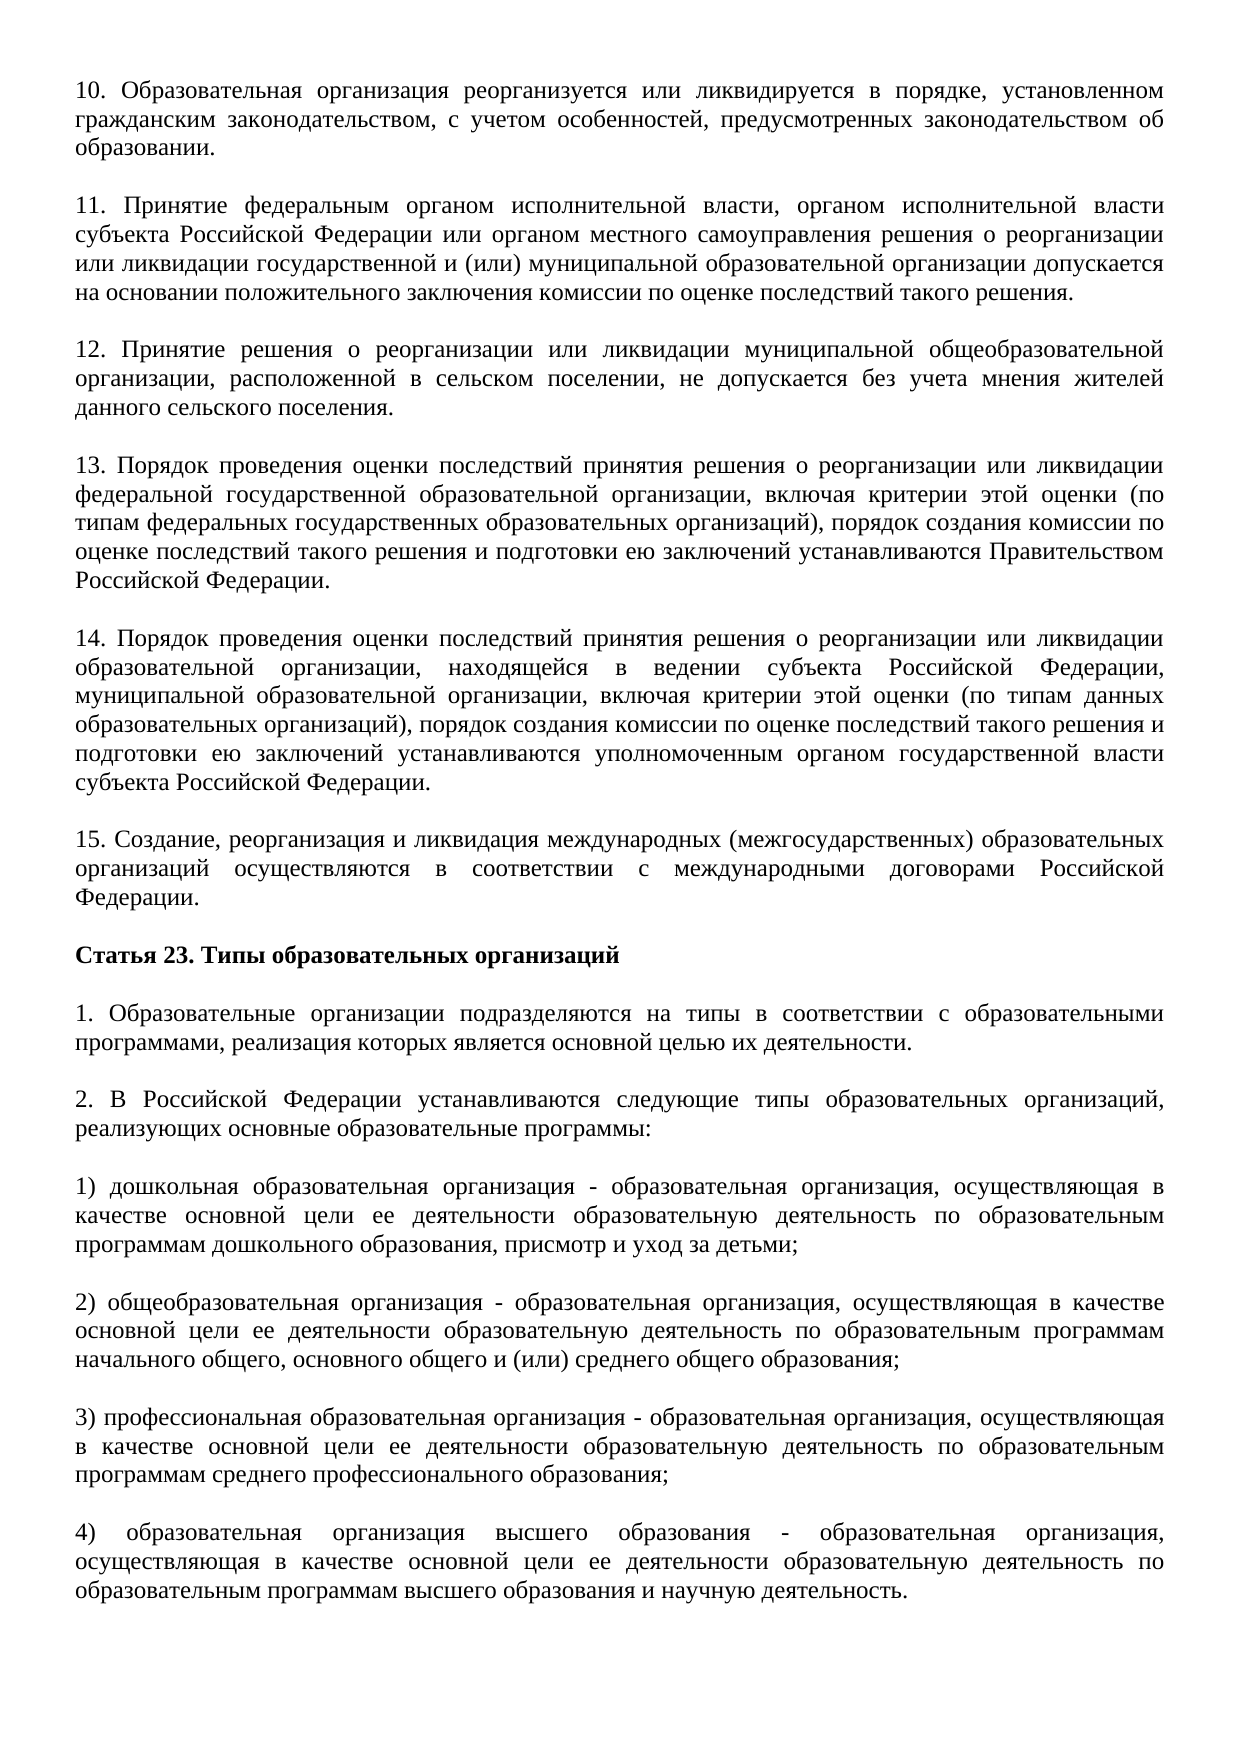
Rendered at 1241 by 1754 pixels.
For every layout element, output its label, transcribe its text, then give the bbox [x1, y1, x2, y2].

text 4) образовательная организация высшего образования - образовательная организация, осуществляющая в качестве основной цели ее деятельности образовательную деятельность по образовательным программам высшего образования и научную деятельность. [75, 1517, 1165, 1604]
text 1) дошкольная образовательная организация - образовательная организация, осуществляющая в качестве основной цели ее деятельности образовательную деятельность по образовательным программам дошкольного образования, присмотр и уход за детьми; [75, 1171, 1165, 1257]
text 2) общеобразовательная организация - образовательная организация, осуществляющая в качестве основной цели ее деятельности образовательную деятельность по образовательным программам начального общего, основного общего и (или) среднего общего образования; [75, 1287, 1165, 1373]
text 1. Образовательные организации подразделяются на типы в соответствии с образовательными программами, реализация которых является основной целью их деятельности. [75, 998, 1165, 1055]
text 14. Порядок проведения оценки последствий принятия решения о реорганизации или ликвидации образовательной организации, находящейся в ведении субъекта Российской Федерации, муниципальной образовательной организации, включая критерии этой оценки (по типам данных образовательных организаций), порядок создания комиссии по оценке последствий такого решения и подготовки ею заключений устанавливаются уполномоченным органом государственной власти субъекта Российской Федерации. [75, 623, 1165, 795]
text 12. Принятие решения о реорганизации или ликвидации муниципальной общеобразовательной организации, расположенной в сельском поселении, не допускается без учета мнения жителей данного сельского поселения. [75, 334, 1165, 421]
text 10. Образовательная организация реорганизуется или ликвидируется в порядке, установленном гражданским законодательством, с учетом особенностей, предусмотренных законодательством об образовании. [75, 75, 1165, 161]
text 3) профессиональная образовательная организация - образовательная организация, осуществляющая в качестве основной цели ее деятельности образовательную деятельность по образовательным программам среднего профессионального образования; [75, 1402, 1165, 1488]
text 11. Принятие федеральным органом исполнительной власти, органом исполнительной власти субъекта Российской Федерации или органом местного самоуправления решения о реорганизации или ликвидации государственной и (или) муниципальной образовательной организации допускается на основании положительного заключения комиссии по оценке последствий такого решения. [75, 190, 1165, 305]
text Статья 23. Типы образовательных организаций [75, 940, 1165, 969]
text 2. В Российской Федерации устанавливаются следующие типы образовательных организаций, реализующих основные образовательные программы: [75, 1084, 1165, 1142]
text 15. Создание, реорганизация и ликвидация международных (межгосударственных) образовательных организаций осуществляются в соответствии с международными договорами Российской Федерации. [75, 824, 1165, 911]
text 13. Порядок проведения оценки последствий принятия решения о реорганизации или ликвидации федеральной государственной образовательной организации, включая критерии этой оценки (по типам федеральных государственных образовательных организаций), порядок создания комиссии по оценке последствий такого решения и подготовки ею заключений устанавливаются Правительством Российской Федерации. [75, 450, 1165, 594]
